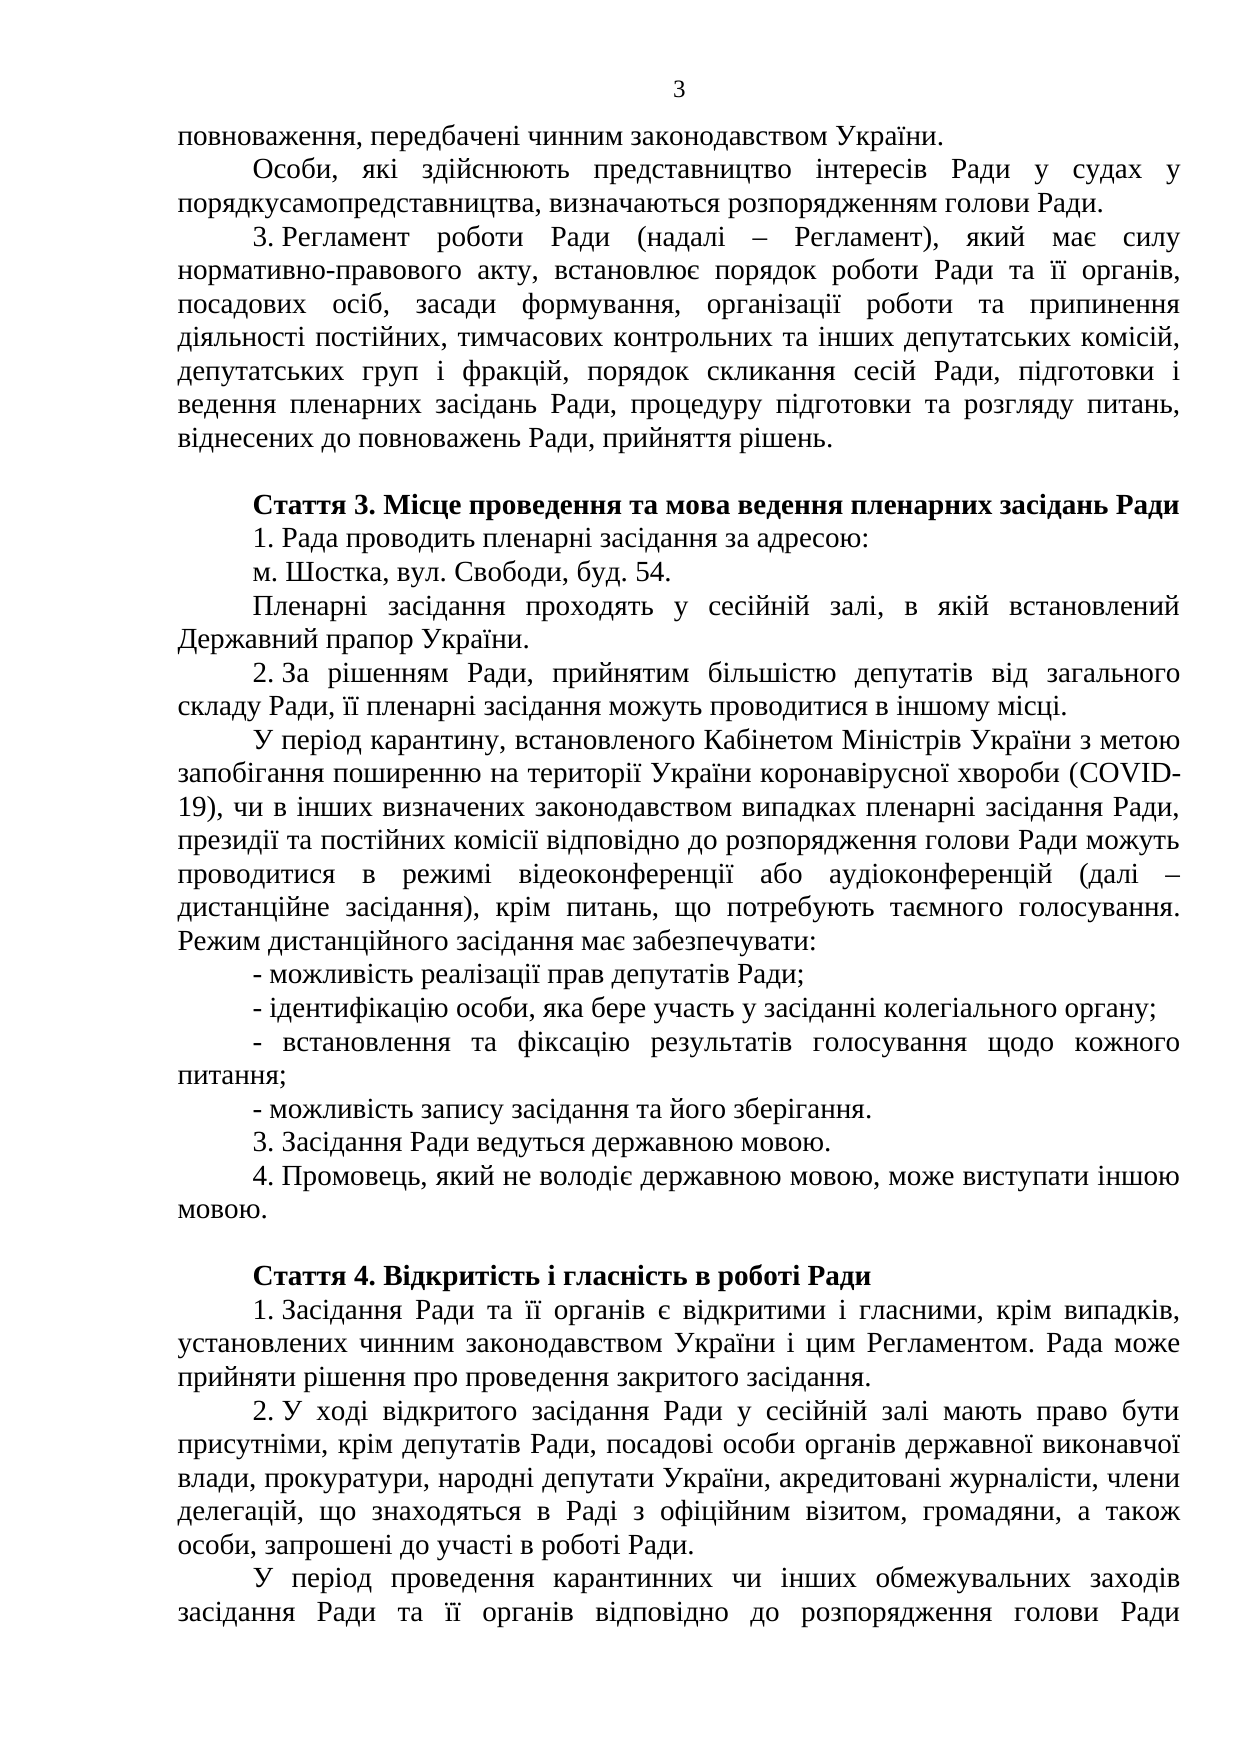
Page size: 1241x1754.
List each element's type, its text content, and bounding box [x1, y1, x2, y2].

text 4. Промовець, який не володіє державною мовою, може виступати іншою мовою. [177, 1158, 1181, 1225]
text 2. За рішенням Ради, прийнятим більшістю депутатів від загального складу Ради, її пленарні засідання можуть проводитися в іншому місці. [177, 655, 1181, 722]
text Особи, які здійснюють представництво інтересів Ради у судах у порядкусамопредставництва, визначаються розпорядженням голови Ради. [177, 152, 1181, 219]
text У період карантину, встановленого Кабінетом Міністрів України з метою запобігання поширенню на території України коронавірусної хвороби (COVID-19), чи в інших визначених законодавством випадках пленарні засідання Ради, президії та постійних комісії відповідно до розпорядження голови Ради можуть проводитися в режимі відеоконференції або аудіоконференцій (далі – дистанційне засідання), крім питань, що потребують таємного голосування. Режим дистанційного засідання має забезпечувати: [177, 722, 1181, 957]
text 1. Засідання Ради та її органів є відкритими і гласними, крім випадків, установлених чинним законодавством України і цим Регламентом. Рада може прийняти рішення про проведення закритого засідання. [177, 1292, 1181, 1393]
text м. Шостка, вул. Свободи, буд. 54. [177, 554, 1181, 588]
text 3. Засідання Ради ведуться державною мовою. [177, 1124, 1181, 1158]
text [177, 118, 1181, 152]
text 1. Рада проводить пленарні засідання за адресою: [177, 521, 1181, 554]
text Пленарні засідання проходять у сесійній залі, в якій встановлений Державний прапор України. [177, 588, 1181, 655]
text 2. У ході відкритого засідання Ради у сесійній залі мають право бути присутніми, крім депутатів Ради, посадові особи органів державної виконавчої влади, прокуратури, народні депутати України, акредитовані журналісти, члени делегацій, що знаходяться в Раді з офіційним візитом, громадяни, а також особи, запрошені до участі в роботі Ради. [177, 1393, 1181, 1560]
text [177, 1560, 1181, 1627]
text Стаття 3. Місце проведення та мова ведення пленарних засідань Ради [177, 487, 1181, 521]
text - можливість реалізації прав депутатів Ради; [177, 957, 1181, 990]
text - можливість запису засідання та його зберігання. [177, 1091, 1181, 1124]
text 3. Регламент роботи Ради (надалі – Регламент), який має силу нормативно-правового акту, встановлює порядок роботи Ради та її органів, посадових осіб, засади формування, організації роботи та припинення діяльності постійних, тимчасових контрольних та інших депутатських комісій, депутатських груп і фракцій, порядок скликання сесій Ради, підготовки і ведення пленарних засідань Ради, процедуру підготовки та розгляду питань, віднесених до повноважень Ради, прийняття рішень. [177, 219, 1181, 453]
text - встановлення та фіксацію результатів голосування щодо кожного питання; [177, 1024, 1181, 1091]
text Стаття 4. Відкритість і гласність в роботі Ради [177, 1258, 1181, 1292]
text - ідентифікацію особи, яка бере участь у засіданні колегіального органу; [177, 990, 1181, 1024]
